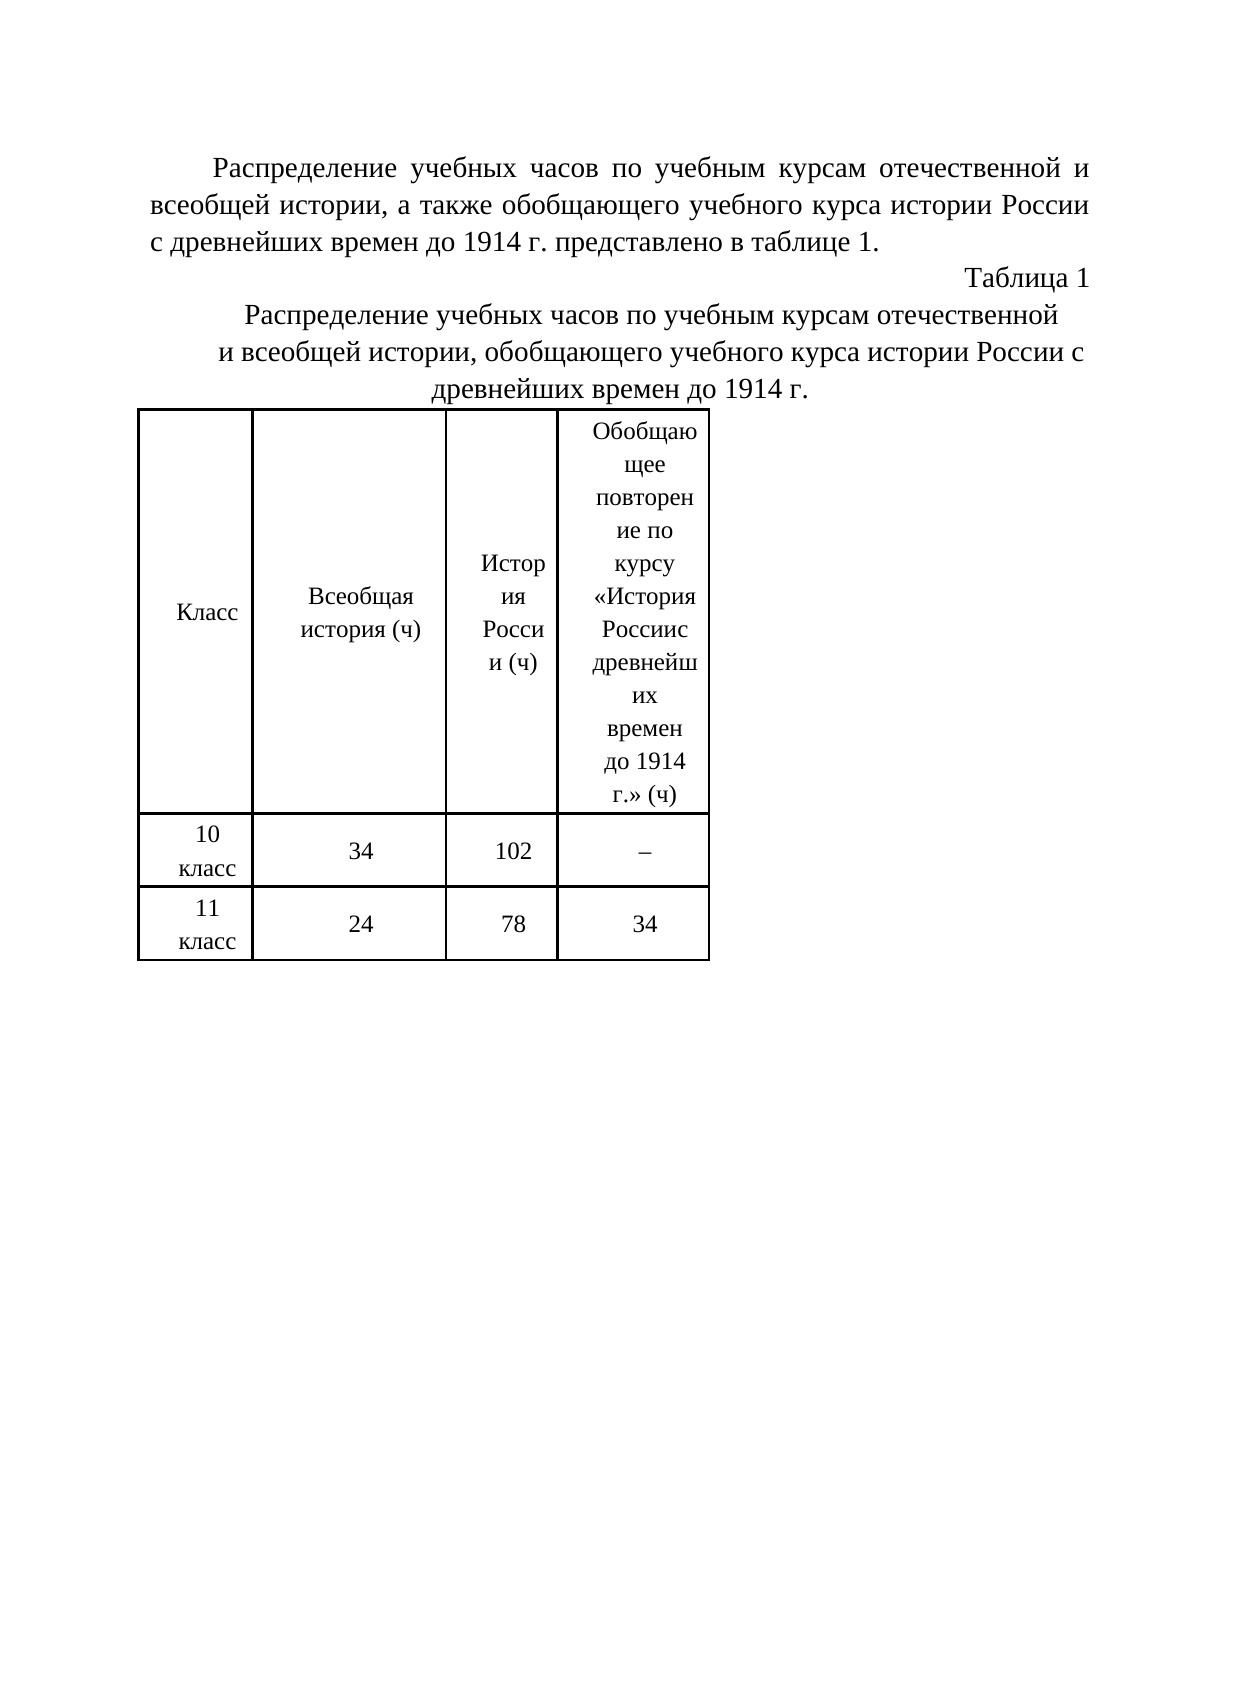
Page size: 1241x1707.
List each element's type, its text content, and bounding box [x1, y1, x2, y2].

table_cell 10 класс [140, 815, 251, 885]
table_header Всеобщая история (ч) [254, 411, 445, 812]
table_cell 78 [447, 888, 556, 959]
table_cell 11 класс [140, 888, 251, 959]
table_header История России (ч) [447, 411, 556, 812]
table_header Обобщающее повторение по курсу «История Россиис древнейших времен до 1914 г.» (ч) [559, 411, 708, 812]
text Распределение учебных часов по учебным курсам отечественной и всеобщей истории, а также обобщающего учебного курса истории России с древнейших времен до 1914 г. представлено в таблице 1. [150, 150, 1090, 257]
text и всеобщей истории, обобщающего учебного курса истории России с древнейших времен до 1914 г. [150, 334, 1090, 405]
table_cell 34 [254, 815, 445, 885]
text Таблица 1 [150, 261, 1090, 294]
table_cell 24 [254, 888, 445, 959]
table_header Класс [140, 411, 251, 812]
table_cell 102 [447, 815, 556, 885]
table_cell 34 [559, 888, 708, 959]
table_cell – [559, 815, 708, 885]
text Распределение учебных часов по учебным курсам отечественной [150, 297, 1090, 331]
